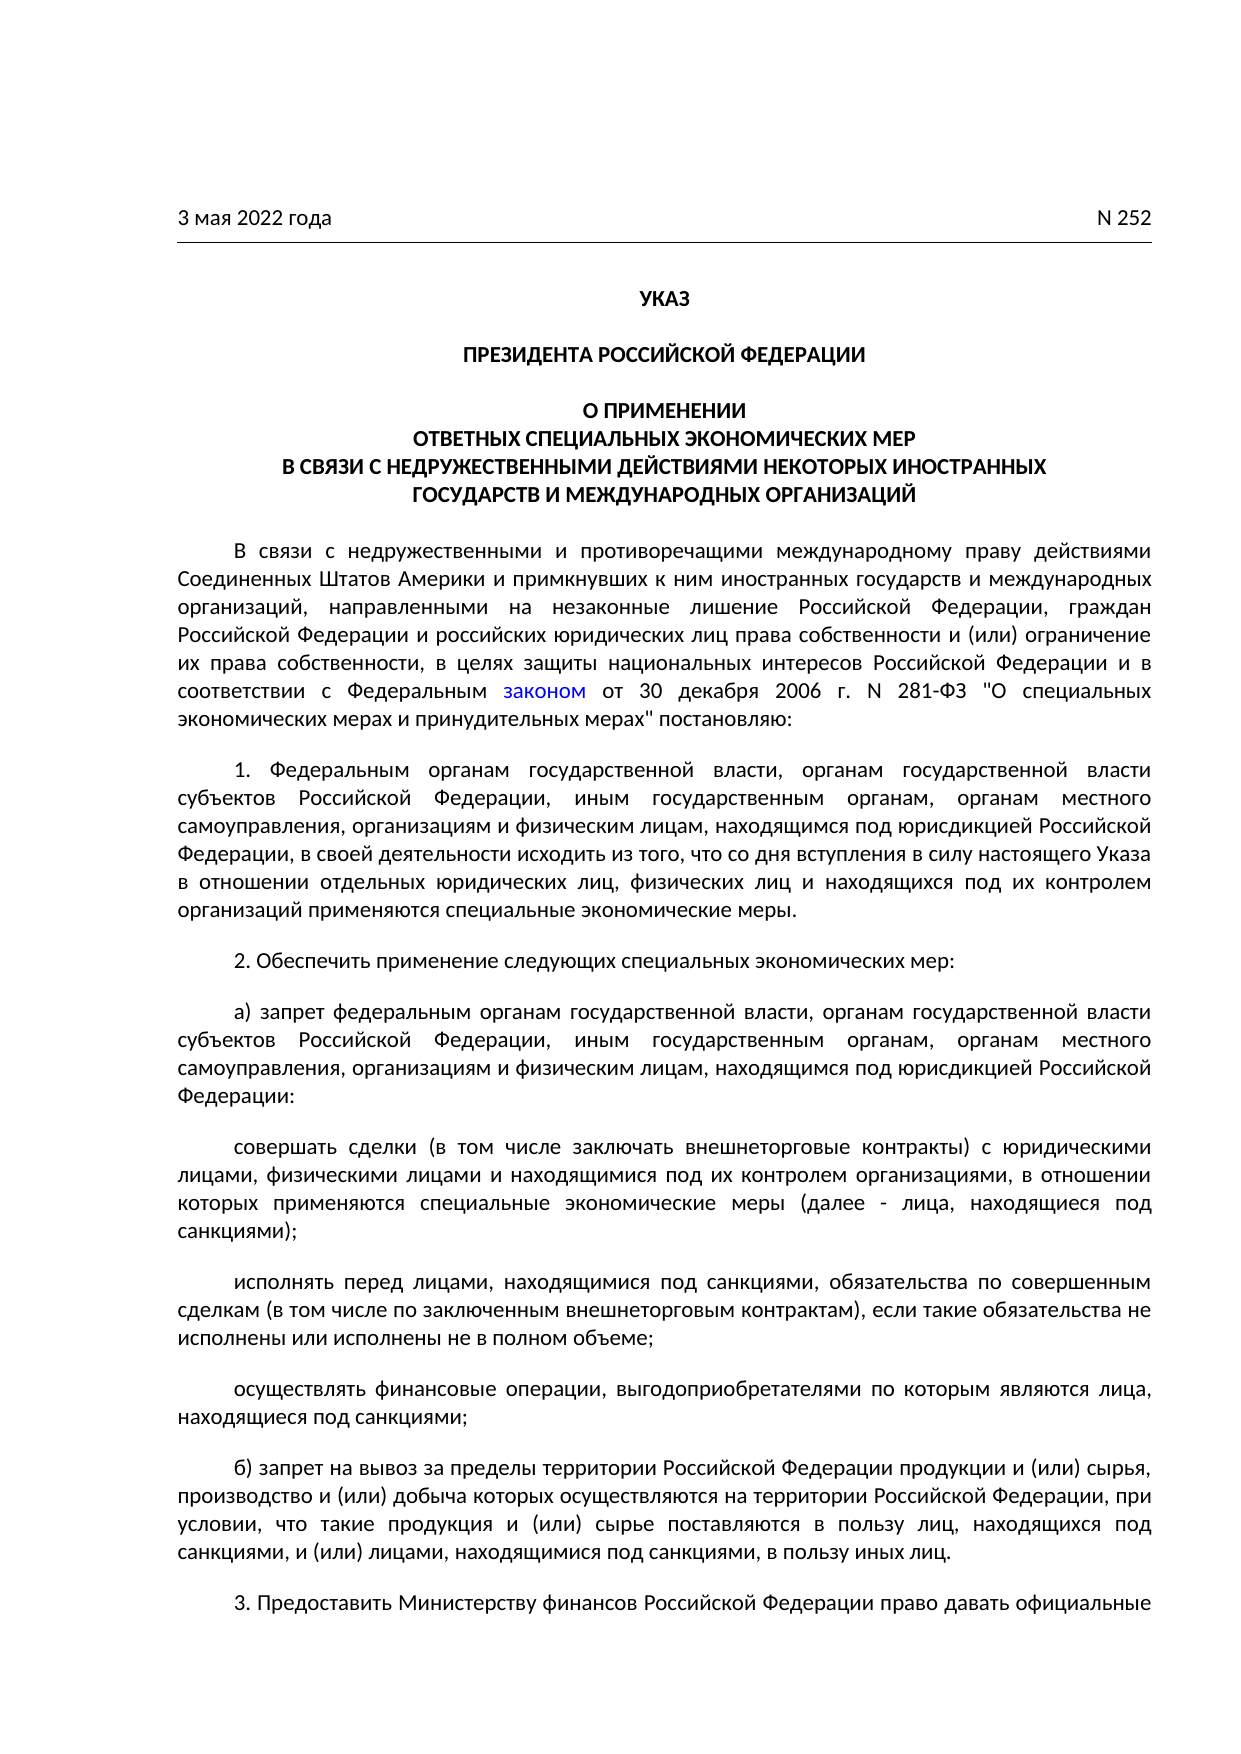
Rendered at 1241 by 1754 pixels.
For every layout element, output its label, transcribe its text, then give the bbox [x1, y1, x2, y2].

text б) запрет на вывоз за пределы территории Российской Федерации продукции и (или) сырья, производство и (или) добыча которых осуществляются на территории Российской Федерации, при условии, что такие продукция и (или) сырье поставляются в пользу лиц, находящихся под санкциями, и (или) лицами, находящимися под санкциями, в пользу иных лиц. [177, 1453, 1152, 1565]
text 2. Обеспечить применение следующих специальных экономических мер: [177, 946, 1152, 974]
title В СВЯЗИ С НЕДРУЖЕСТВЕННЫМИ ДЕЙСТВИЯМИ НЕКОТОРЫХ ИНОСТРАННЫХ [177, 452, 1152, 480]
text 1. Федеральным органам государственной власти, органам государственной власти субъектов Российской Федерации, иным государственным органам, органам местного самоуправления, организациям и физическим лицам, находящимся под юрисдикцией Российской Федерации, в своей деятельности исходить из того, что со дня вступления в силу настоящего Указа в отношении отдельных юридических лиц, физических лиц и находящихся под их контролем организаций применяются специальные экономические меры. [177, 755, 1152, 923]
title ПРЕЗИДЕНТА РОССИЙСКОЙ ФЕДЕРАЦИИ [177, 340, 1152, 368]
text совершать сделки (в том числе заключать внешнеторговые контракты) с юридическими лицами, физическими лицами и находящимися под их контролем организациями, в отношении которых применяются специальные экономические меры (далее - лица, находящиеся под санкциями); [177, 1132, 1152, 1244]
text осуществлять финансовые операции, выгодоприобретателями по которым являются лица, находящиеся под санкциями; [177, 1374, 1152, 1430]
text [177, 1588, 1152, 1616]
title ГОСУДАРСТВ И МЕЖДУНАРОДНЫХ ОРГАНИЗАЦИЙ [177, 480, 1152, 508]
title УКАЗ [177, 284, 1152, 312]
table_header N 252 [664, 203, 1152, 231]
table_header 3 мая 2022 года [177, 203, 664, 231]
title О ПРИМЕНЕНИИ [177, 396, 1152, 424]
text В связи с недружественными и противоречащими международному праву действиями Соединенных Штатов Америки и примкнувших к ним иностранных государств и международных организаций, направленными на незаконные лишение Российской Федерации, граждан Российской Федерации и российских юридических лиц права собственности и (или) ограничение их права собственности, в целях защиты национальных интересов Российской Федерации и в соответствии с Федеральным законом от 30 декабря 2006 г. N 281-ФЗ "О специальных экономических мерах и принудительных мерах" постановляю: [177, 536, 1152, 732]
text а) запрет федеральным органам государственной власти, органам государственной власти субъектов Российской Федерации, иным государственным органам, органам местного самоуправления, организациям и физическим лицам, находящимся под юрисдикцией Российской Федерации: [177, 997, 1152, 1109]
title ОТВЕТНЫХ СПЕЦИАЛЬНЫХ ЭКОНОМИЧЕСКИХ МЕР [177, 424, 1152, 452]
text исполнять перед лицами, находящимися под санкциями, обязательства по совершенным сделкам (в том числе по заключенным внешнеторговым контрактам), если такие обязательства не исполнены или исполнены не в полном объеме; [177, 1267, 1152, 1351]
